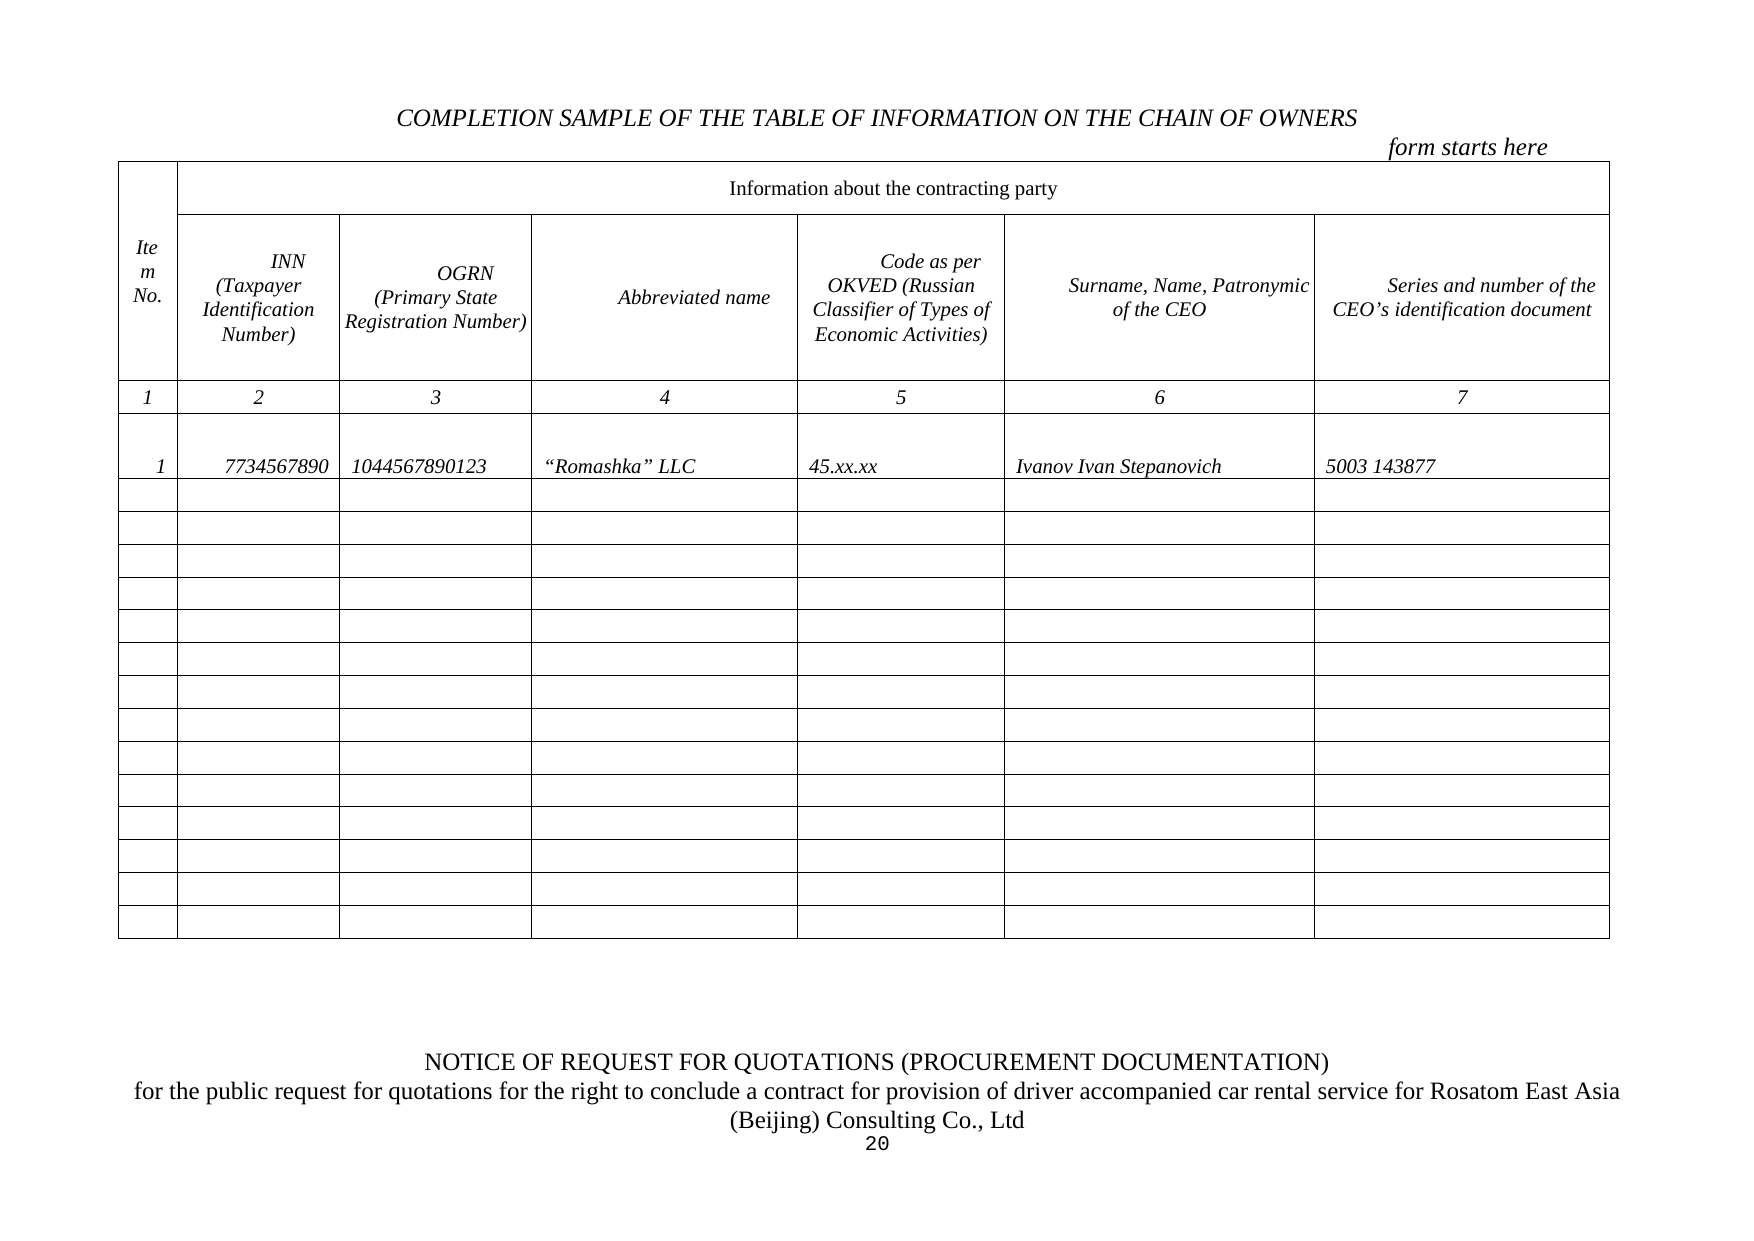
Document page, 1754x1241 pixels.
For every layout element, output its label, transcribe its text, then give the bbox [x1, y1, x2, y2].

table_cell [1005, 906, 1314, 937]
table_cell [1005, 676, 1314, 708]
table_cell [340, 676, 531, 708]
table_cell 1 [119, 381, 177, 412]
table_cell [1005, 578, 1314, 609]
table_cell [178, 873, 339, 905]
table_cell 5 [798, 381, 1004, 412]
table_cell 7 [1315, 381, 1609, 412]
table_cell [1005, 775, 1314, 806]
table_cell [1315, 906, 1609, 937]
table_cell [798, 906, 1004, 937]
table_cell [119, 873, 177, 905]
table_cell 6 [1005, 381, 1314, 412]
table_cell [798, 643, 1004, 675]
table_cell [1005, 545, 1314, 577]
table_cell [178, 610, 339, 642]
table_cell Abbreviated name [532, 215, 797, 380]
table_cell [1315, 610, 1609, 642]
table_cell [1005, 873, 1314, 905]
table_cell [532, 807, 797, 839]
text COMPLETION SAMPLE OF THE TABLE OF INFORMATION ON THE CHAIN OF OWNERS [118, 103, 1636, 132]
table_cell [340, 643, 531, 675]
table_cell [119, 643, 177, 675]
table_cell 45.xx.xx [798, 414, 1004, 478]
table_cell [340, 873, 531, 905]
table_cell [532, 742, 797, 773]
table_cell [340, 906, 531, 937]
table_cell [178, 578, 339, 609]
table_cell [1005, 807, 1314, 839]
table_cell [798, 676, 1004, 708]
table_cell [340, 512, 531, 544]
table_cell [119, 610, 177, 642]
table_cell 4 [532, 381, 797, 412]
table_cell [1315, 807, 1609, 839]
table_cell [532, 873, 797, 905]
table_header Information about the contracting party [178, 162, 1609, 214]
text form starts here [1226, 132, 1636, 161]
table_cell 7734567890 [178, 414, 339, 478]
table_cell [119, 709, 177, 741]
table_cell [1005, 512, 1314, 544]
table_cell [340, 479, 531, 511]
table_cell [340, 709, 531, 741]
table_cell [798, 709, 1004, 741]
table_cell [340, 610, 531, 642]
table_cell [340, 775, 531, 806]
table_cell [340, 742, 531, 773]
table_cell INN (Taxpayer Identification Number) [178, 215, 339, 380]
table_cell Series and number of the CEO’s identification document [1315, 215, 1609, 380]
table_cell [1005, 643, 1314, 675]
table_cell [178, 775, 339, 806]
table_cell [178, 709, 339, 741]
table_cell [1315, 742, 1609, 773]
table_cell [798, 578, 1004, 609]
table_cell [532, 676, 797, 708]
table_cell [119, 775, 177, 806]
table_cell [798, 807, 1004, 839]
table_cell [532, 479, 797, 511]
table_cell [119, 578, 177, 609]
table_cell [1005, 610, 1314, 642]
table_cell [1315, 578, 1609, 609]
table_cell [119, 906, 177, 937]
table_cell [1005, 840, 1314, 872]
table_cell [1005, 709, 1314, 741]
table_cell OGRN (Primary State Registration Number) [340, 215, 531, 380]
table_cell [178, 512, 339, 544]
table_cell [1315, 643, 1609, 675]
table_cell [532, 545, 797, 577]
table_cell [532, 643, 797, 675]
table_cell [119, 807, 177, 839]
table_cell [178, 840, 339, 872]
table_cell [119, 840, 177, 872]
table_cell [119, 742, 177, 773]
table_cell [340, 807, 531, 839]
table_cell “Romashka” LLC [532, 414, 797, 478]
table_cell [340, 545, 531, 577]
table_cell Ivanov Ivan Stepanovich [1005, 414, 1314, 478]
table_cell [532, 578, 797, 609]
table_cell [1315, 676, 1609, 708]
table_cell [532, 775, 797, 806]
table_cell [119, 479, 177, 511]
table_cell [1315, 512, 1609, 544]
table_cell [1315, 775, 1609, 806]
table_cell [178, 676, 339, 708]
table_cell [1315, 545, 1609, 577]
table_cell [178, 906, 339, 937]
table_cell [1315, 873, 1609, 905]
table_cell [119, 545, 177, 577]
table_cell [119, 676, 177, 708]
table_cell [178, 643, 339, 675]
table_cell [178, 807, 339, 839]
table_cell [532, 840, 797, 872]
table_cell [178, 479, 339, 511]
table_cell [1315, 479, 1609, 511]
table_cell [532, 512, 797, 544]
table_cell [1005, 742, 1314, 773]
table_cell [798, 479, 1004, 511]
table_cell [798, 873, 1004, 905]
table_cell [798, 512, 1004, 544]
table_cell [178, 742, 339, 773]
table_cell [1315, 840, 1609, 872]
table_cell 3 [340, 381, 531, 412]
table_cell [798, 742, 1004, 773]
table_cell [340, 578, 531, 609]
table_header Item No. [119, 162, 177, 380]
table_cell 5003 143877 [1315, 414, 1609, 478]
table_cell [798, 840, 1004, 872]
table_cell [1005, 479, 1314, 511]
table_cell [798, 610, 1004, 642]
table_cell Surname, Name, Patronymic of the CEO [1005, 215, 1314, 380]
table_cell [178, 545, 339, 577]
table_cell [532, 610, 797, 642]
table_cell [340, 840, 531, 872]
table_cell 1044567890123 [340, 414, 531, 478]
table_cell 2 [178, 381, 339, 412]
table_cell [532, 709, 797, 741]
table_cell [798, 545, 1004, 577]
table_cell [532, 906, 797, 937]
table_cell [1315, 709, 1609, 741]
table_cell Code as per OKVED (Russian Classifier of Types of Economic Activities) [798, 215, 1004, 380]
table_cell 1 [119, 414, 177, 478]
table_cell [798, 775, 1004, 806]
table_cell [119, 512, 177, 544]
